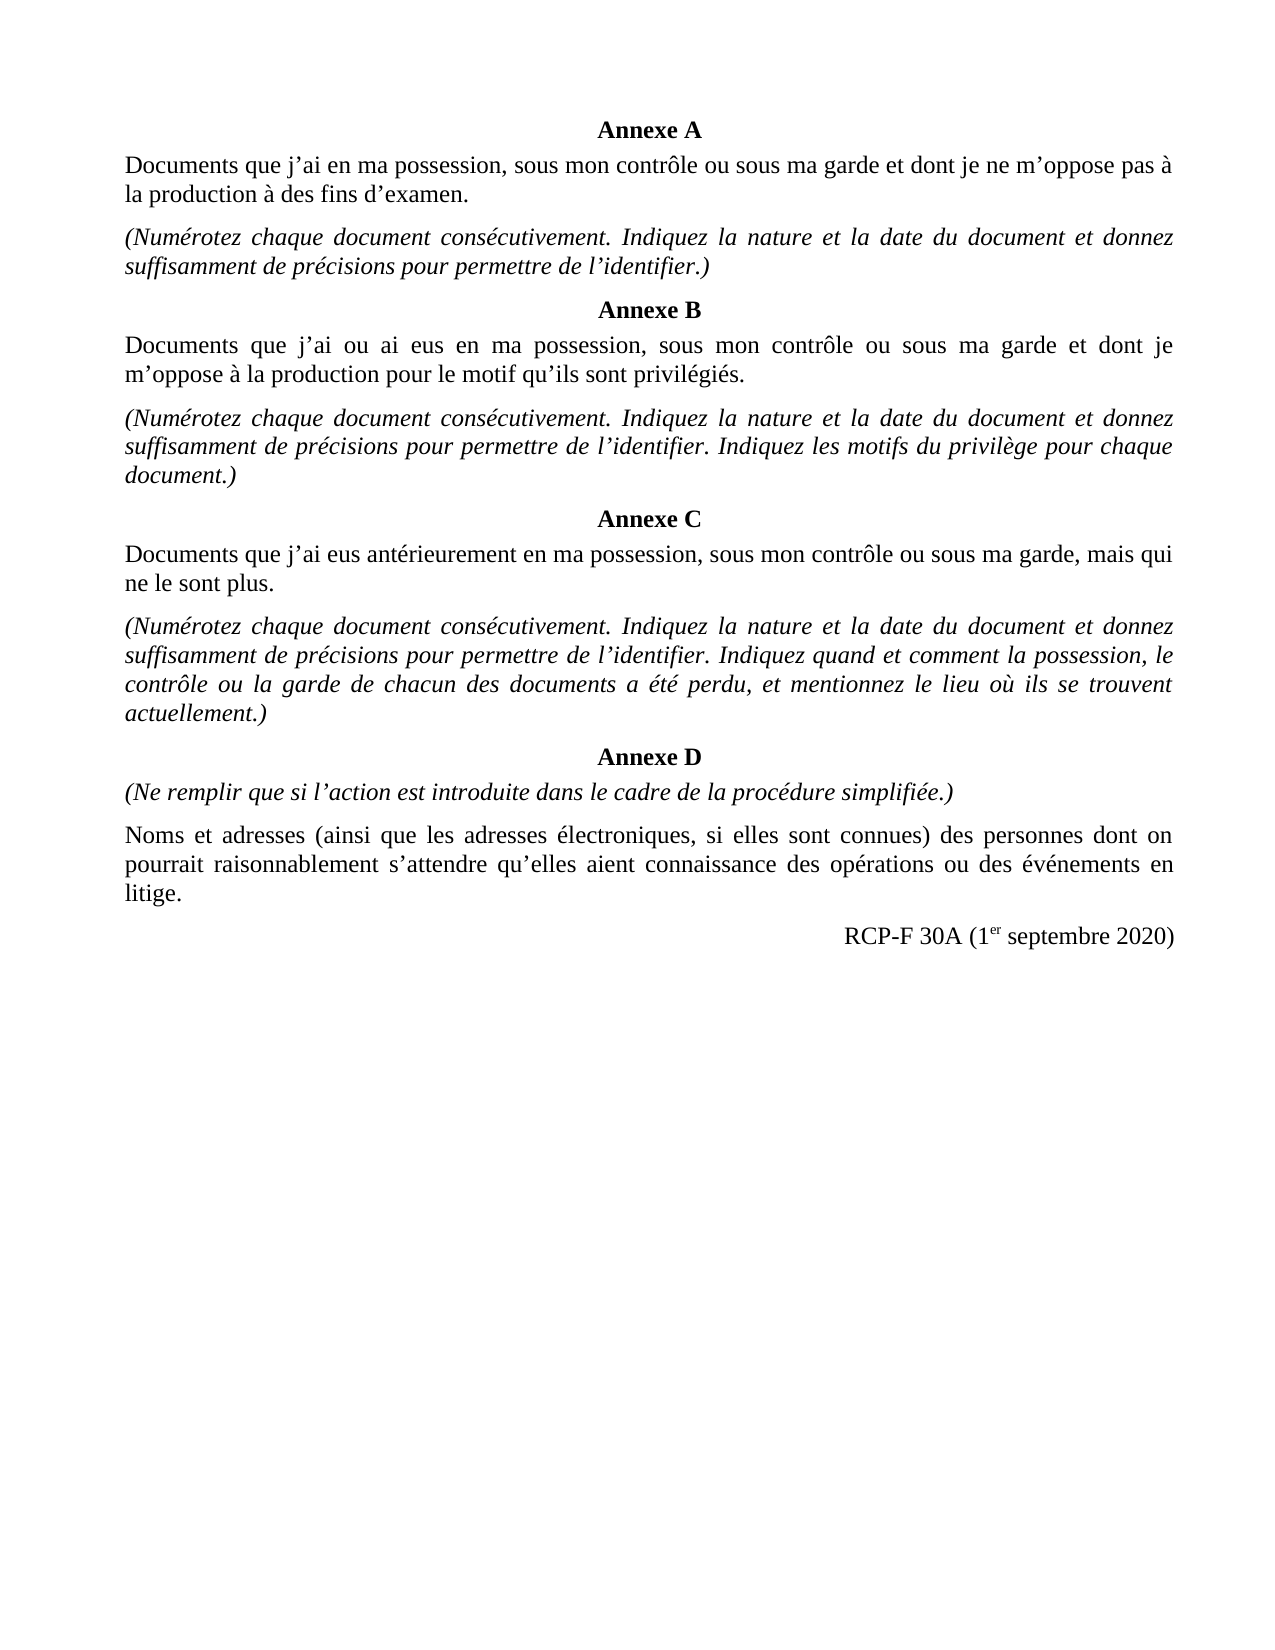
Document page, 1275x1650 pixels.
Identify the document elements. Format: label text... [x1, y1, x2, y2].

text Documents que j’ai ou ai eus en ma possession, sous mon contrôle ou sous ma garde et dont je m’oppose à la production pour le motif qu’ils sont privilégiés. [124, 331, 1174, 388]
text (Numérotez chaque document consécutivement. Indiquez la nature et la date du document et donnez suffisamment de précisions pour permettre de l’identifier. Indiquez les motifs du privilège pour chaque document.) [124, 403, 1174, 489]
text Annexe C [124, 504, 1174, 533]
text RCP-F 30A (1er septembre 2020) [124, 921, 1174, 950]
text Documents que j’ai eus antérieurement en ma possession, sous mon contrôle ou sous ma garde, mais qui ne le sont plus. [124, 539, 1174, 597]
text Annexe A [124, 116, 1174, 144]
text (Numérotez chaque document consécutivement. Indiquez la nature et la date du document et donnez suffisamment de précisions pour permettre de l’identifier.) [124, 222, 1174, 280]
text Noms et adresses (ainsi que les adresses électroniques, si elles sont connues) des personnes dont on pourrait raisonnablement s’attendre qu’elles aient connaissance des opérations ou des événements en litige. [124, 820, 1174, 907]
text (Ne remplir que si l’action est introduite dans le cadre de la procédure simplifiée.) [124, 777, 1174, 806]
text (Numérotez chaque document consécutivement. Indiquez la nature et la date du document et donnez suffisamment de précisions pour permettre de l’identifier. Indiquez quand et comment la possession, le contrôle ou la garde de chacun des documents a été perdu, et mentionnez le lieu où ils se trouvent actuellement.) [124, 611, 1174, 726]
text Documents que j’ai en ma possession, sous mon contrôle ou sous ma garde et dont je ne m’oppose pas à la production à des fins d’examen. [124, 151, 1174, 208]
text Annexe D [124, 742, 1174, 771]
text Annexe B [124, 296, 1174, 324]
